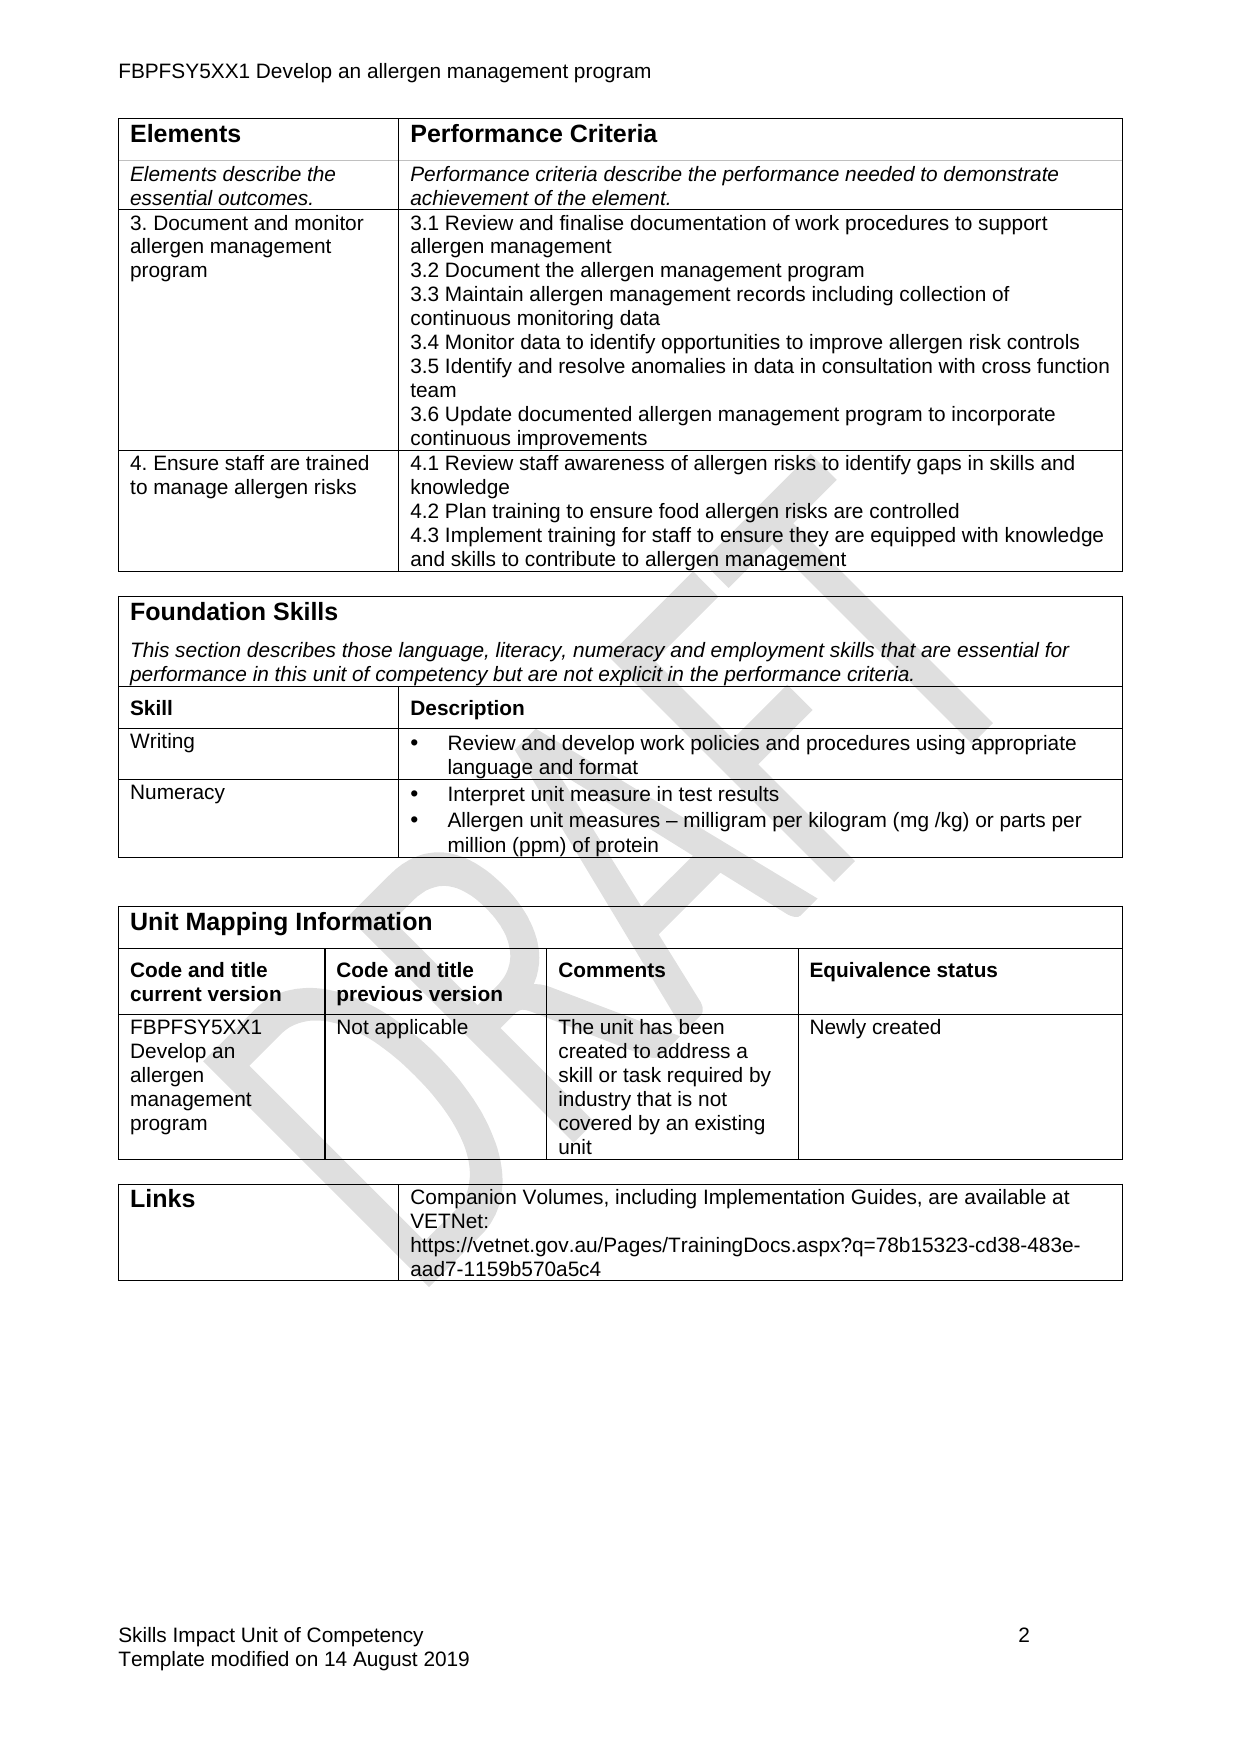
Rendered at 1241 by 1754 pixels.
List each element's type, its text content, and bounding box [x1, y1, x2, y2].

table_cell Performance criteria describe the performance needed to demonstrate achievement of the element. [399, 161, 1122, 209]
table_header Performance Criteria [399, 119, 1122, 160]
table_cell 4. Ensure staff are trained to manage allergen risks [119, 451, 398, 571]
table_cell Numeracy [119, 780, 398, 857]
table_header Companion Volumes, including Implementation Guides, are available at VETNet: https://vetnet.gov.au/Pages/TrainingDocs.aspx?q=78b15323-cd38-483e-aad7-1159b570a5c4 [399, 1185, 1122, 1280]
table_cell 4.1 Review staff awareness of allergen risks to identify gaps in skills and knowledge 4.2 Plan training to ensure food allergen risks are controlled 4.3 Implement training for staff to ensure they are equipped with knowledge and skills to contribute to allergen management [399, 451, 1122, 571]
table_cell The unit has been created to address a skill or task required by industry that is not covered by an existing unit [547, 1015, 798, 1158]
table_cell Writing [119, 729, 398, 779]
table_cell Code and title previous version [326, 949, 546, 1014]
table_cell FBPFSY5XX1 Develop an allergen management program [119, 1015, 324, 1158]
table_header Links [119, 1185, 398, 1280]
table_cell 3.1 Review and finalise documentation of work procedures to support allergen management 3.2 Document the allergen management program 3.3 Maintain allergen management records including collection of continuous monitoring data 3.4 Monitor data to identify opportunities to improve allergen risk controls 3.5 Identify and resolve anomalies in data in consultation with cross function team 3.6 Update documented allergen management program to incorporate continuous improvements [399, 210, 1122, 450]
table_cell Code and title current version [119, 949, 324, 1014]
table_cell Description [399, 687, 1122, 728]
table_cell Equivalence status [799, 949, 1122, 1014]
table_cell Newly created [799, 1015, 1122, 1158]
table_cell Comments [547, 949, 798, 1014]
table_cell Not applicable [326, 1015, 546, 1158]
table_header Foundation Skills This section describes those language, literacy, numeracy and employment skills that are essential for performance in this unit of competency but are not explicit in the performance criteria. [119, 597, 1122, 686]
table_cell Elements describe the essential outcomes. [119, 161, 398, 209]
table_cell Interpret unit measure in test results Allergen unit measures – milligram per kilogram (mg /kg) or parts per million (ppm) of protein [399, 780, 1122, 857]
table_cell Review and develop work policies and procedures using appropriate language and format [399, 729, 1122, 779]
table_header Unit Mapping Information [119, 907, 1122, 948]
table_cell 3. Document and monitor allergen management program [119, 210, 398, 450]
table_cell Skill [119, 687, 398, 728]
table_header Elements [119, 119, 398, 160]
